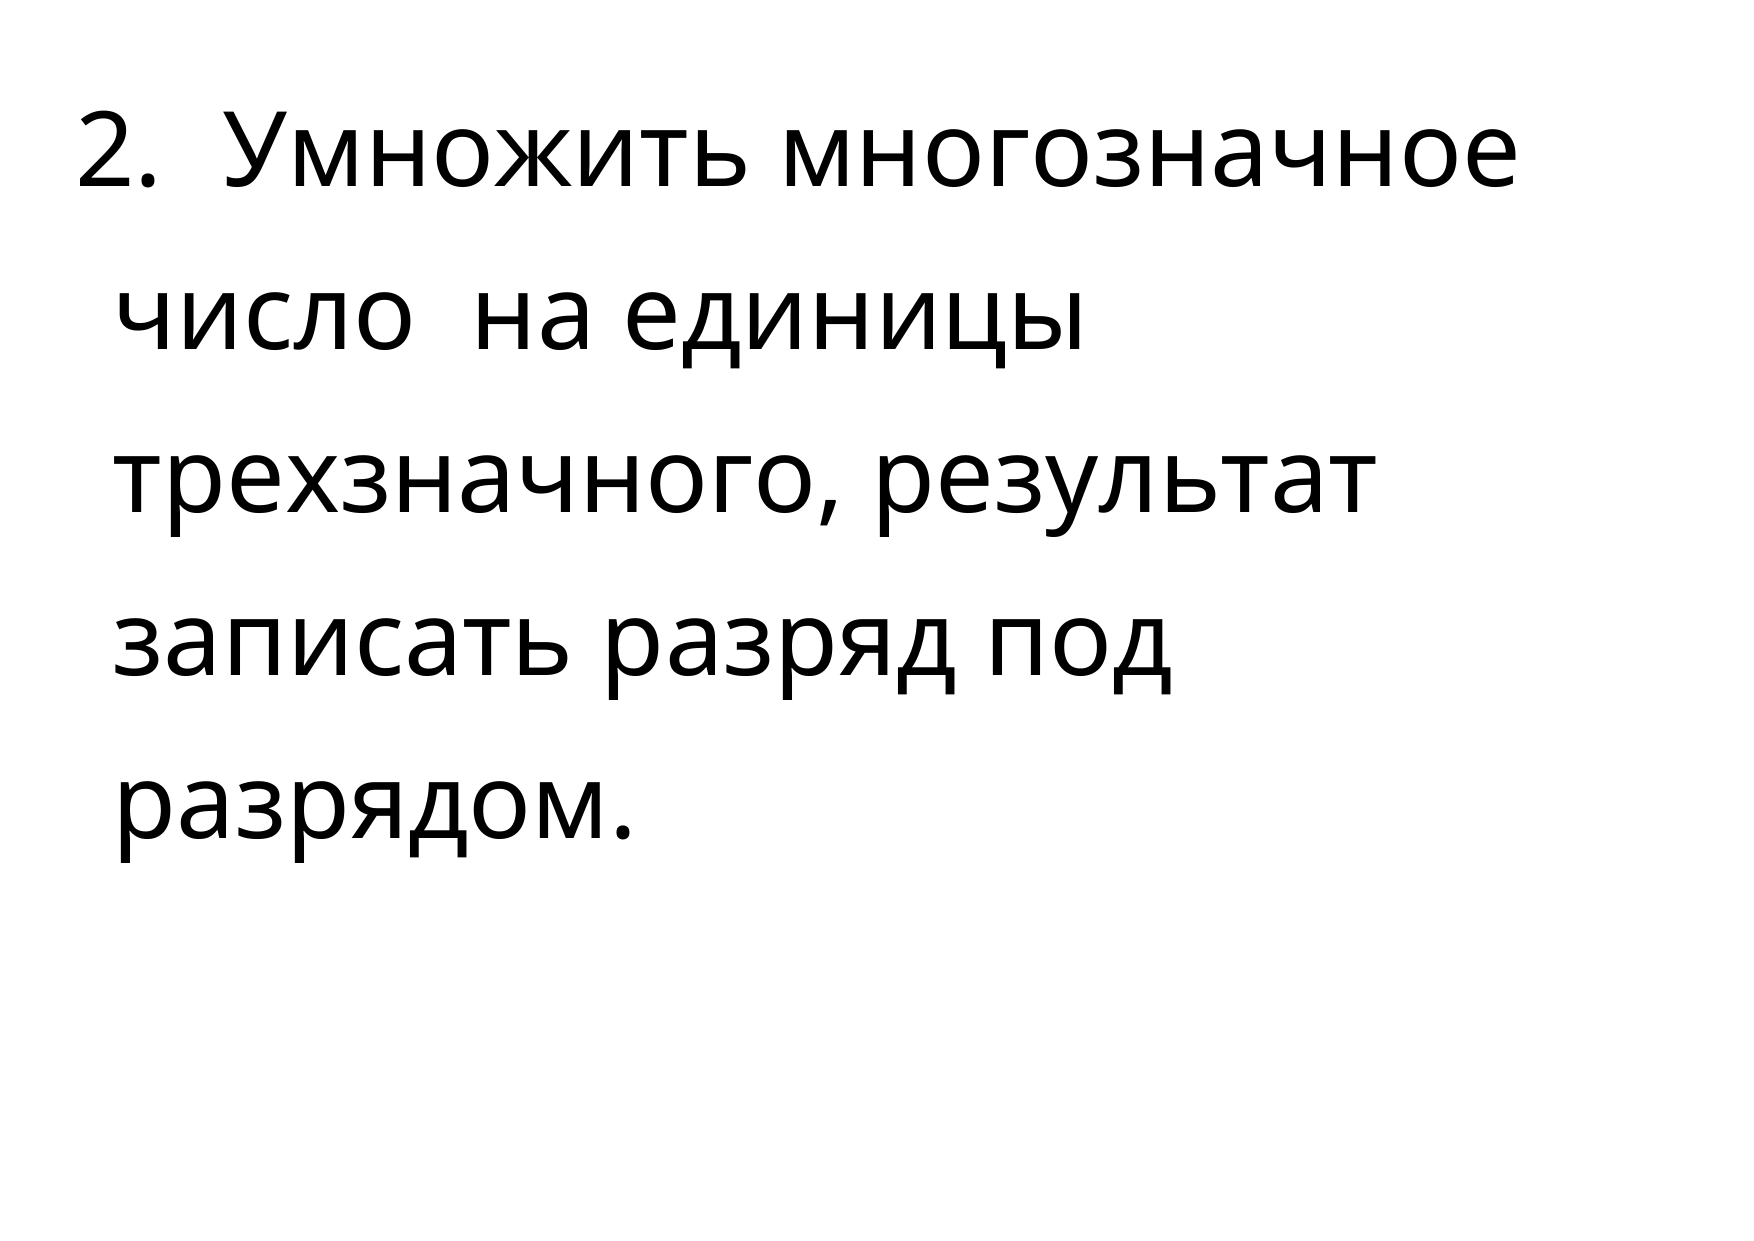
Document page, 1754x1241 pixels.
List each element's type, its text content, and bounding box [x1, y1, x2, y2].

list Умножить многозначное число на единицы трехзначного, результат записать разряд под разрядом. [75, 75, 1679, 869]
